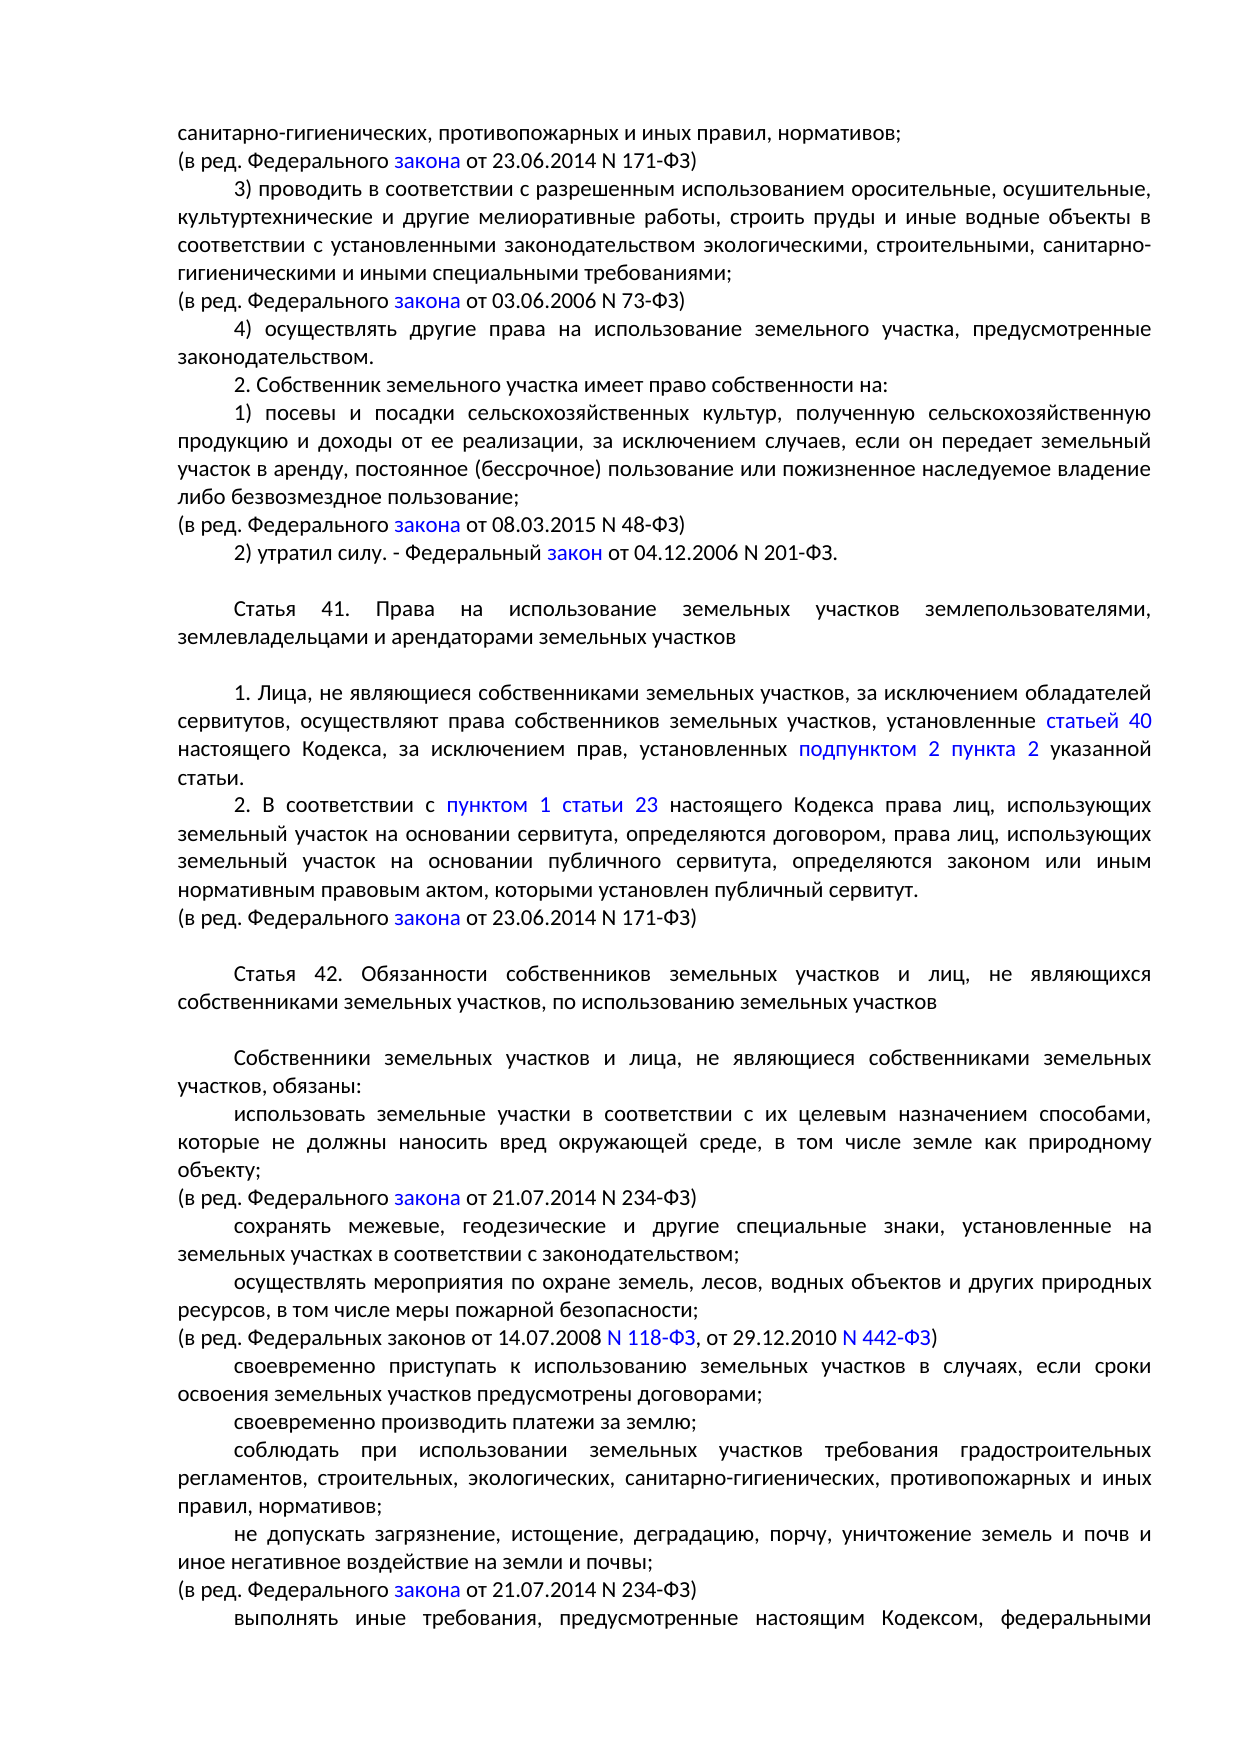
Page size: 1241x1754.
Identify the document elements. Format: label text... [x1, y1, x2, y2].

text (в ред. Федерального закона от 03.06.2006 N 73-ФЗ) [177, 286, 1152, 314]
text Собственники земельных участков и лица, не являющиеся собственниками земельных участков, обязаны: [177, 1043, 1152, 1099]
text не допускать загрязнение, истощение, деградацию, порчу, уничтожение земель и почв и иное негативное воздействие на земли и почвы; [177, 1519, 1152, 1575]
text Статья 42. Обязанности собственников земельных участков и лиц, не являющихся собственниками земельных участков, по использованию земельных участков [177, 959, 1152, 1015]
text 4) осуществлять другие права на использование земельного участка, предусмотренные законодательством. [177, 314, 1152, 370]
text (в ред. Федерального закона от 23.06.2014 N 171-ФЗ) [177, 903, 1152, 931]
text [177, 118, 1152, 146]
text осуществлять мероприятия по охране земель, лесов, водных объектов и других природных ресурсов, в том числе меры пожарной безопасности; [177, 1267, 1152, 1323]
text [177, 1603, 1152, 1631]
text (в ред. Федерального закона от 08.03.2015 N 48-ФЗ) [177, 510, 1152, 538]
text 2. В соответствии с пунктом 1 статьи 23 настоящего Кодекса права лиц, использующих земельный участок на основании сервитута, определяются договором, права лиц, использующих земельный участок на основании публичного сервитута, определяются законом или иным нормативным правовым актом, которыми установлен публичный сервитут. [177, 791, 1152, 903]
text (в ред. Федерального закона от 21.07.2014 N 234-ФЗ) [177, 1575, 1152, 1603]
text соблюдать при использовании земельных участков требования градостроительных регламентов, строительных, экологических, санитарно-гигиенических, противопожарных и иных правил, нормативов; [177, 1435, 1152, 1519]
text (в ред. Федерального закона от 21.07.2014 N 234-ФЗ) [177, 1183, 1152, 1211]
text своевременно производить платежи за землю; [177, 1407, 1152, 1435]
text использовать земельные участки в соответствии с их целевым назначением способами, которые не должны наносить вред окружающей среде, в том числе земле как природному объекту; [177, 1099, 1152, 1183]
text 1. Лица, не являющиеся собственниками земельных участков, за исключением обладателей сервитутов, осуществляют права собственников земельных участков, установленные статьей 40 настоящего Кодекса, за исключением прав, установленных подпунктом 2 пункта 2 указанной статьи. [177, 678, 1152, 791]
text своевременно приступать к использованию земельных участков в случаях, если сроки освоения земельных участков предусмотрены договорами; [177, 1351, 1152, 1407]
text 2) утратил силу. - Федеральный закон от 04.12.2006 N 201-ФЗ. [177, 538, 1152, 566]
text Статья 41. Права на использование земельных участков землепользователями, землевладельцами и арендаторами земельных участков [177, 594, 1152, 651]
text 2. Собственник земельного участка имеет право собственности на: [177, 370, 1152, 398]
text (в ред. Федеральных законов от 14.07.2008 N 118-ФЗ, от 29.12.2010 N 442-ФЗ) [177, 1323, 1152, 1351]
text (в ред. Федерального закона от 23.06.2014 N 171-ФЗ) [177, 146, 1152, 174]
text 3) проводить в соответствии с разрешенным использованием оросительные, осушительные, культуртехнические и другие мелиоративные работы, строить пруды и иные водные объекты в соответствии с установленными законодательством экологическими, строительными, санитарно-гигиеническими и иными специальными требованиями; [177, 174, 1152, 286]
text 1) посевы и посадки сельскохозяйственных культур, полученную сельскохозяйственную продукцию и доходы от ее реализации, за исключением случаев, если он передает земельный участок в аренду, постоянное (бессрочное) пользование или пожизненное наследуемое владение либо безвозмездное пользование; [177, 398, 1152, 510]
text сохранять межевые, геодезические и другие специальные знаки, установленные на земельных участках в соответствии с законодательством; [177, 1211, 1152, 1267]
